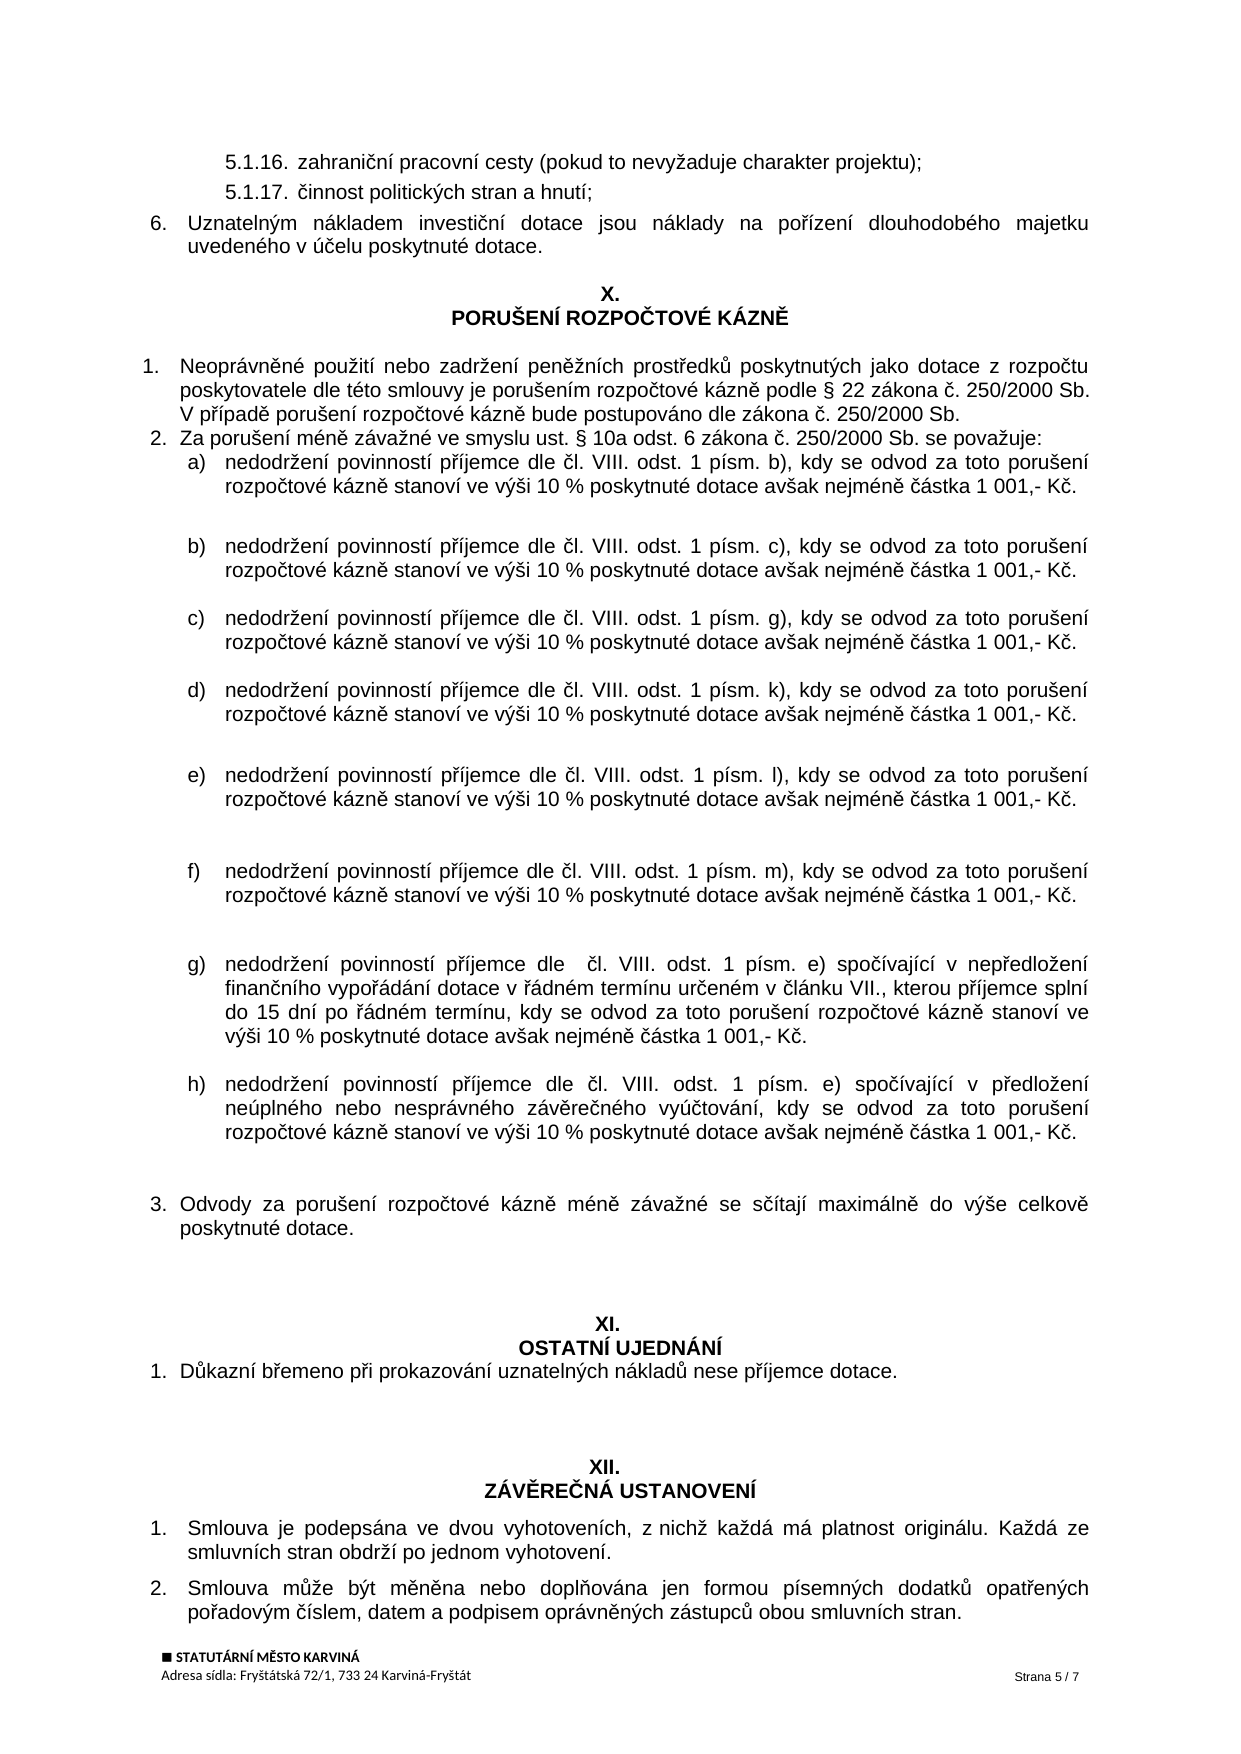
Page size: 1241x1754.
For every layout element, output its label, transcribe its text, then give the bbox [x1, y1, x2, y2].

list činnost politických stran a hnutí; [225, 180, 1090, 204]
text OSTATNÍ UJEDNÁNÍ [150, 1335, 1090, 1359]
list nedodržení povinností příjemce dle čl. VIII. odst. 1 písm. l), kdy se odvod za toto porušení rozpočtové kázně stanoví ve výši 10 % poskytnuté dotace avšak nejméně částka 1 001,- Kč. [187, 762, 1090, 810]
list nedodržení povinností příjemce dle čl. VIII. odst. 1 písm. e) spočívající v předložení neúplného nebo nesprávného závěrečného vyúčtování, kdy se odvod za toto porušení rozpočtové kázně stanoví ve výši 10 % poskytnuté dotace avšak nejméně částka 1 001,- Kč. [187, 1072, 1090, 1144]
text ZÁVĚREČNÁ USTANOVENÍ [150, 1479, 1090, 1503]
list nedodržení povinností příjemce dle čl. VIII. odst. 1 písm. m), kdy se odvod za toto porušení rozpočtové kázně stanoví ve výši 10 % poskytnuté dotace avšak nejméně částka 1 001,- Kč. [187, 859, 1090, 907]
list Uznatelným nákladem investiční dotace jsou náklady na pořízení dlouhodobého majetku uvedeného v účelu poskytnuté dotace. [150, 210, 1090, 258]
list Smlouva může být měněna nebo doplňována jen formou písemných dodatků opatřených pořadovým číslem, datem a podpisem oprávněných zástupců obou smluvních stran. [150, 1576, 1090, 1624]
list nedodržení povinností příjemce dle čl. VIII. odst. 1 písm. e) spočívající v nepředložení finančního vypořádání dotace v řádném termínu určeném v článku VII., kterou příjemce splní do 15 dní po řádném termínu, kdy se odvod za toto porušení rozpočtové kázně stanoví ve výši 10 % poskytnuté dotace avšak nejméně částka 1 001,- Kč. [187, 952, 1090, 1048]
list nedodržení povinností příjemce dle čl. VIII. odst. 1 písm. g), kdy se odvod za toto porušení rozpočtové kázně stanoví ve výši 10 % poskytnuté dotace avšak nejméně částka 1 001,- Kč. [187, 606, 1090, 654]
list Za porušení méně závažné ve smyslu ust. § 10a odst. 6 zákona č. 250/2000 Sb. se považuje: [150, 426, 1090, 450]
list zahraniční pracovní cesty (pokud to nevyžaduje charakter projektu); [225, 150, 1090, 174]
list Důkazní břemeno při prokazování uznatelných nákladů nese příjemce dotace. [150, 1359, 1090, 1383]
list nedodržení povinností příjemce dle čl. VIII. odst. 1 písm. k), kdy se odvod za toto porušení rozpočtové kázně stanoví ve výši 10 % poskytnuté dotace avšak nejméně částka 1 001,- Kč. [187, 678, 1090, 726]
list Odvody za porušení rozpočtové kázně méně závažné se sčítají maximálně do výše celkově poskytnuté dotace. [150, 1192, 1090, 1239]
list nedodržení povinností příjemce dle čl. VIII. odst. 1 písm. b), kdy se odvod za toto porušení rozpočtové kázně stanoví ve výši 10 % poskytnuté dotace avšak nejméně částka 1 001,- Kč. [187, 450, 1090, 498]
text PORUŠENÍ ROZPOČTOVÉ KÁZNĚ [150, 306, 1090, 330]
list nedodržení povinností příjemce dle čl. VIII. odst. 1 písm. c), kdy se odvod za toto porušení rozpočtové kázně stanoví ve výši 10 % poskytnuté dotace avšak nejméně částka 1 001,- Kč. [187, 534, 1090, 582]
list Neoprávněné použití nebo zadržení peněžních prostředků poskytnutých jako dotace z rozpočtu poskytovatele dle této smlouvy je porušením rozpočtové kázně podle § 22 zákona č. 250/2000 Sb. V případě porušení rozpočtové kázně bude postupováno dle zákona č. 250/2000 Sb. [142, 354, 1090, 426]
list Smlouva je podepsána ve dvou vyhotoveních, z nichž každá má platnost originálu. Každá ze smluvních stran obdrží po jednom vyhotovení. [150, 1516, 1090, 1563]
